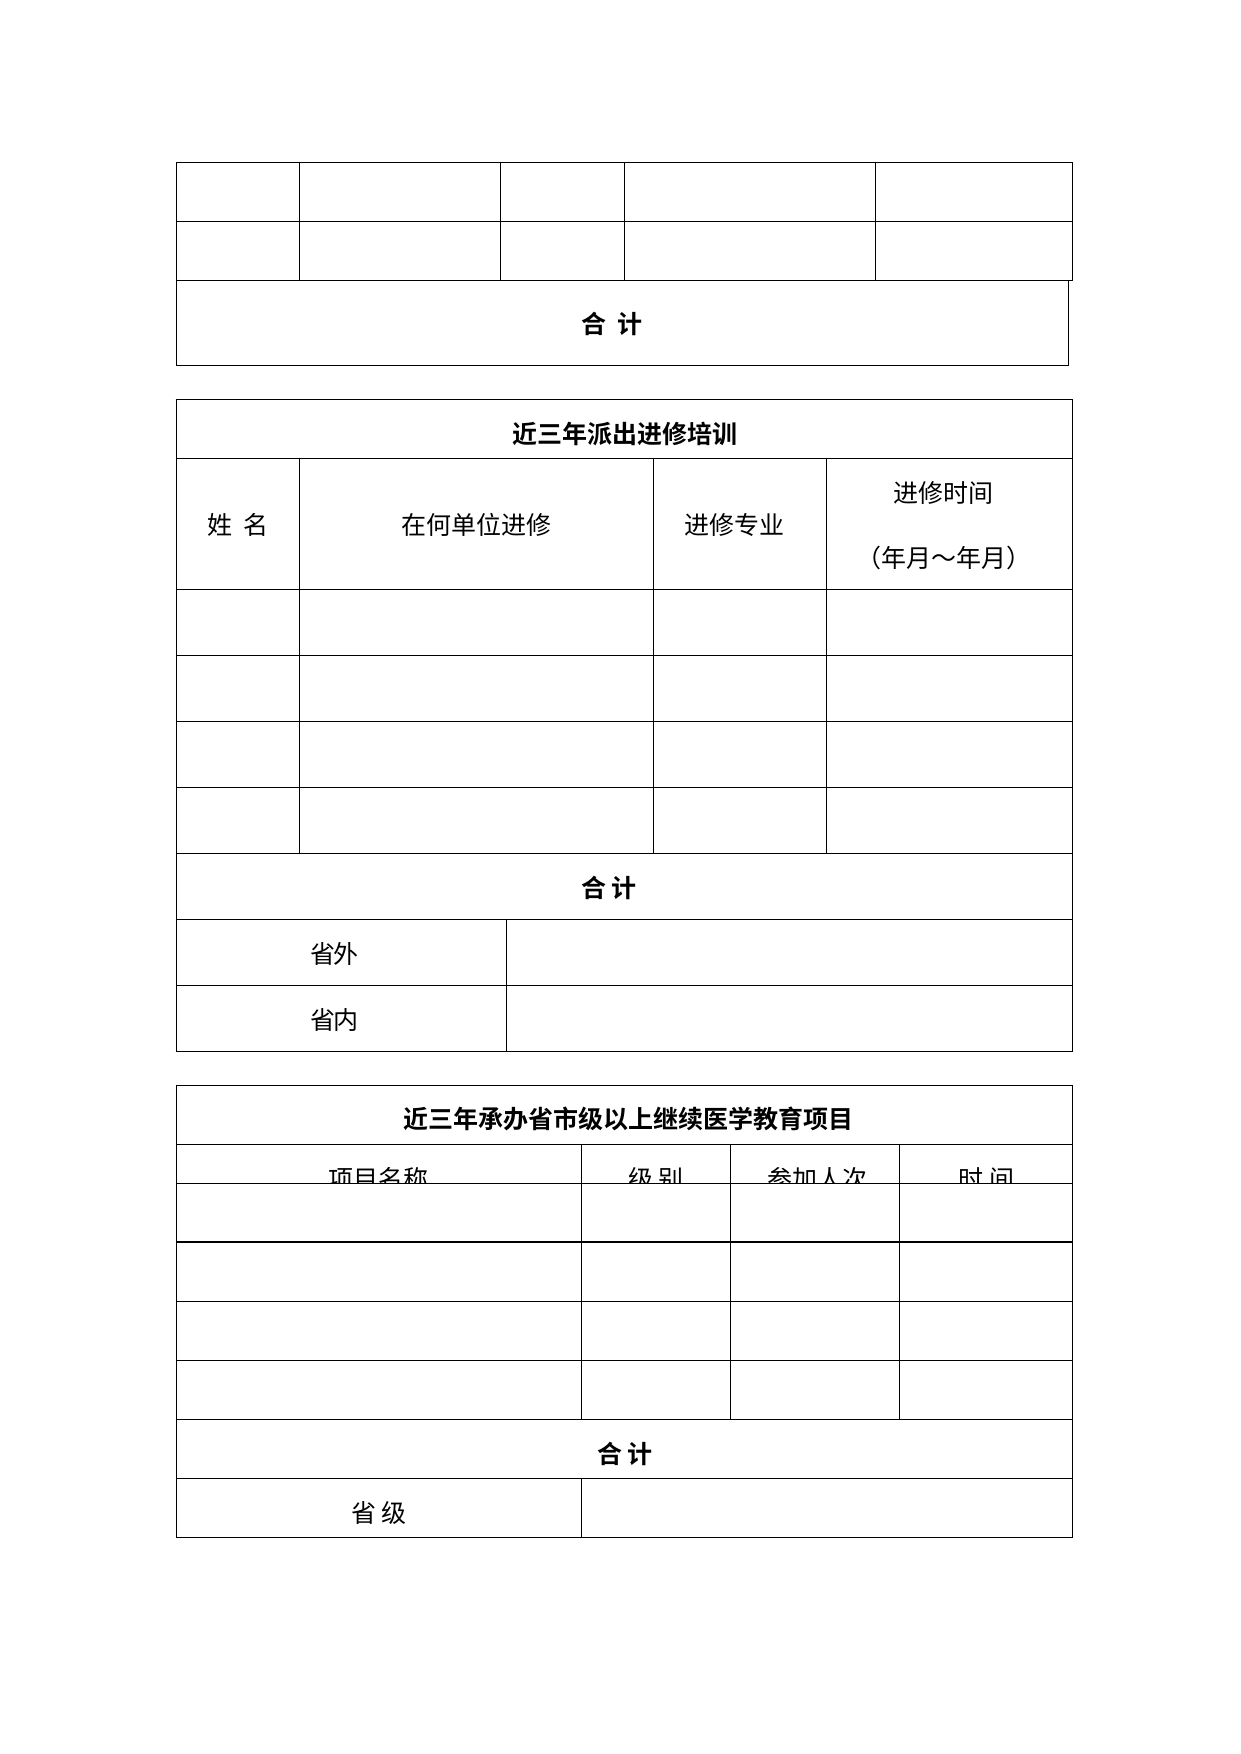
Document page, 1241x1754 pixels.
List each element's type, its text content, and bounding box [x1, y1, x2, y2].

table_cell [625, 222, 875, 280]
table_cell 省外 [177, 920, 506, 985]
table_cell [507, 986, 1072, 1051]
table_cell [654, 788, 826, 853]
table_cell [177, 590, 299, 655]
table_cell [731, 1361, 899, 1419]
table_cell [300, 788, 653, 853]
table_cell [827, 590, 1072, 655]
table_cell [827, 788, 1072, 853]
table_cell [827, 656, 1072, 721]
table_cell 姓 名 [177, 459, 299, 589]
table_cell [300, 722, 653, 787]
table_cell [300, 163, 500, 221]
table_cell [731, 1184, 899, 1241]
table_cell [900, 1361, 1072, 1419]
table_cell 合 计 [177, 281, 1068, 365]
table_cell [177, 1184, 581, 1241]
table_cell [177, 222, 299, 280]
table_cell [625, 163, 875, 221]
table_header 近三年承办省市级以上继续医学教育项目 [177, 1086, 1072, 1144]
table_cell [900, 1243, 1072, 1301]
table_cell [177, 1361, 581, 1419]
table_cell 参加人次 [731, 1145, 899, 1182]
table_cell 在何单位进修 [300, 459, 653, 589]
table_cell [300, 590, 653, 655]
table_cell 项目名称 [177, 1145, 581, 1182]
table_cell [300, 656, 653, 721]
table_cell [900, 1302, 1072, 1359]
table_cell [501, 222, 624, 280]
table_cell 合 计 [177, 854, 1072, 919]
table_cell [501, 163, 624, 221]
table_cell [876, 222, 1072, 280]
table_cell [731, 1302, 899, 1359]
table_cell 级 别 级别 [582, 1145, 730, 1182]
table_cell 省内 [177, 986, 506, 1051]
table_cell [582, 1302, 730, 1359]
table_cell [177, 163, 299, 221]
table_cell [654, 722, 826, 787]
table_cell [507, 920, 1072, 985]
table_cell [582, 1361, 730, 1419]
table_cell [876, 163, 1072, 221]
table_cell [582, 1479, 1072, 1537]
table_cell [177, 722, 299, 787]
table_cell [177, 1302, 581, 1359]
table_cell [731, 1243, 899, 1301]
table_cell 合 计 [177, 1420, 1072, 1478]
table_cell [177, 788, 299, 853]
table_cell 进修时间 （年月～年月） [827, 459, 1072, 589]
table_cell 进修专业 [654, 459, 826, 589]
table_cell [177, 1243, 581, 1301]
table_cell [177, 656, 299, 721]
table_header 近三年派出进修培训 [177, 400, 1072, 458]
table_cell [582, 1184, 730, 1241]
table_cell [654, 656, 826, 721]
table_cell [582, 1243, 730, 1301]
table_cell [300, 222, 500, 280]
table_cell 时 间 [900, 1145, 1072, 1182]
table_cell [827, 722, 1072, 787]
table_cell [654, 590, 826, 655]
table_cell [900, 1184, 1072, 1241]
table_cell 省 级 [177, 1479, 581, 1537]
